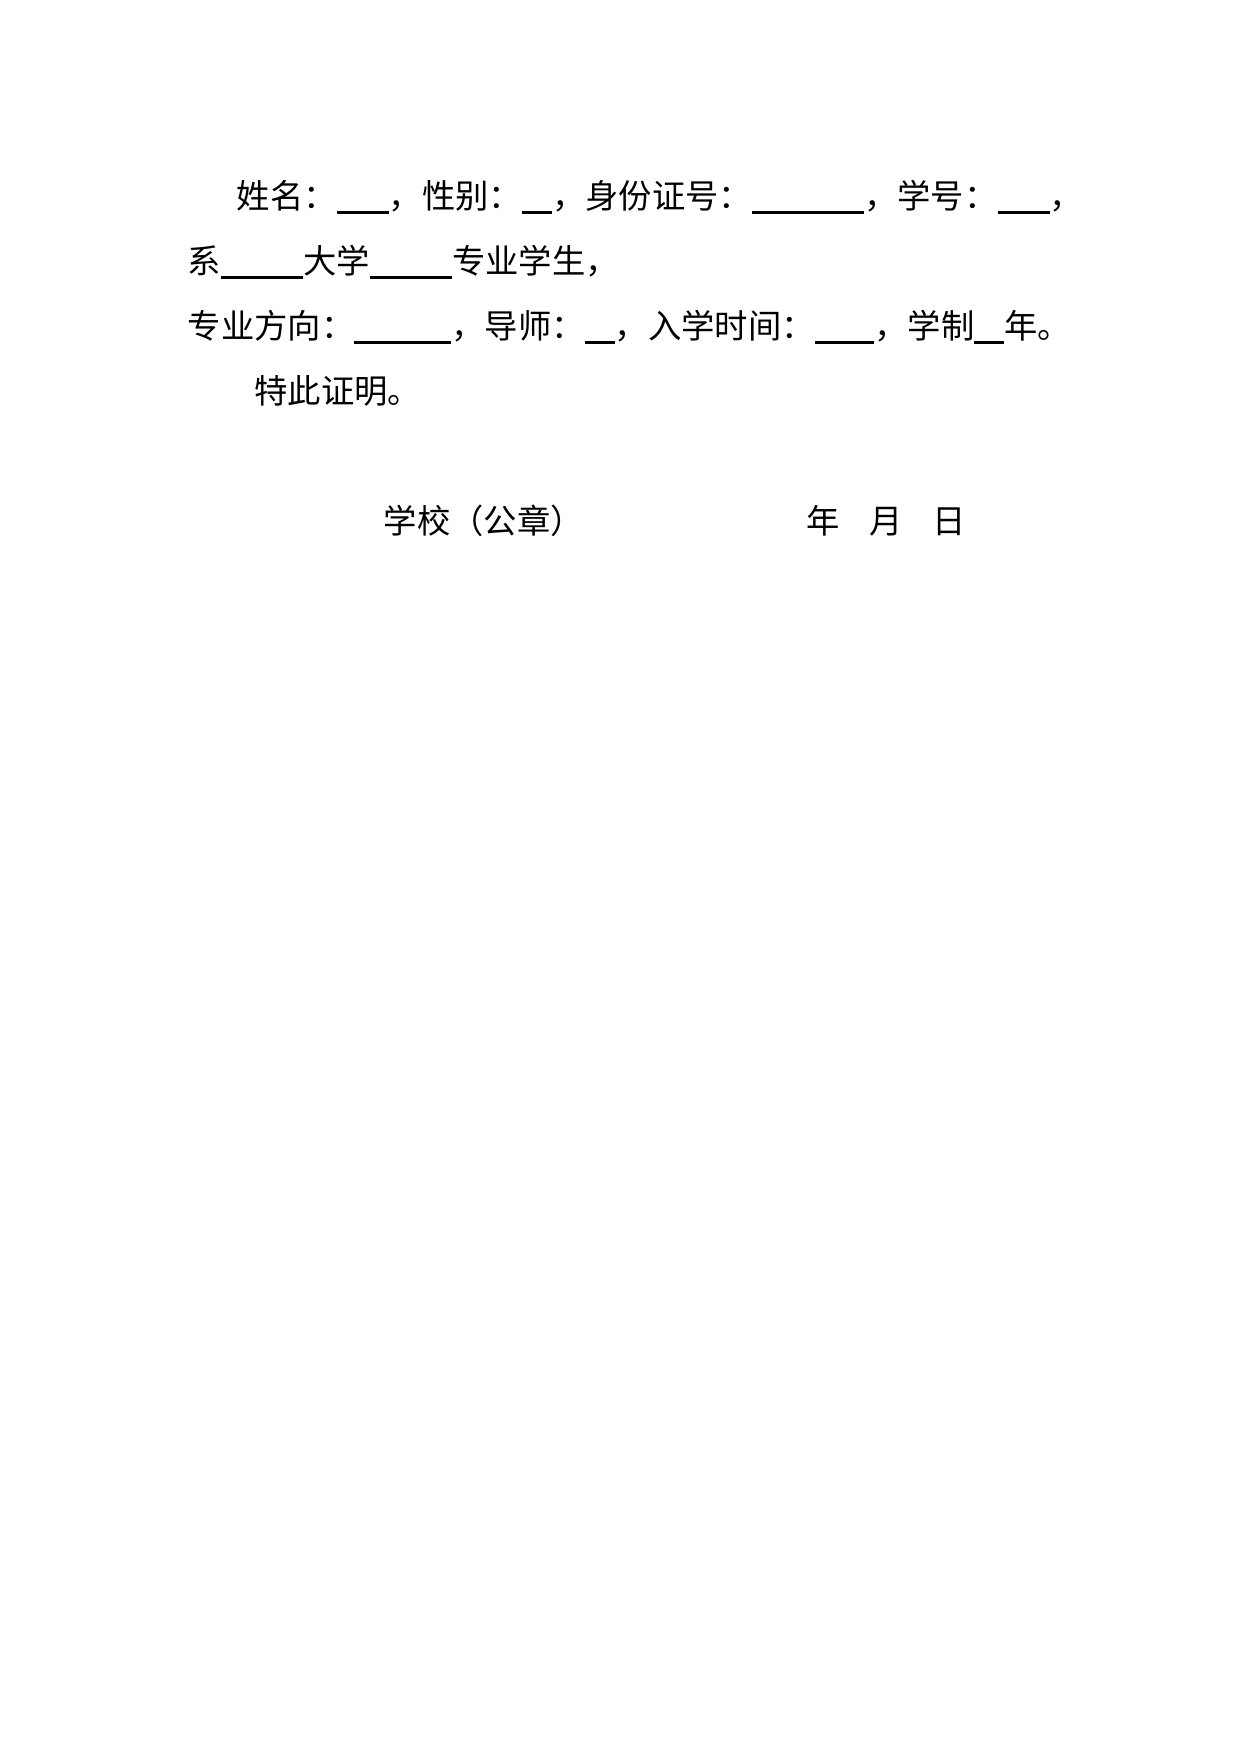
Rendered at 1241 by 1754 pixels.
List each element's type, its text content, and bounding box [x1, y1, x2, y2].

text 专业方向： ，导师： ，入学时间： ，学制 年。 [187, 292, 1053, 357]
text 学校（公章） 年 月 日 [187, 487, 1053, 552]
text 姓名： ，性别： ，身份证号： ，学号： ，系 大学 专业学生， [187, 162, 1053, 292]
text 特此证明。 [187, 357, 1053, 422]
